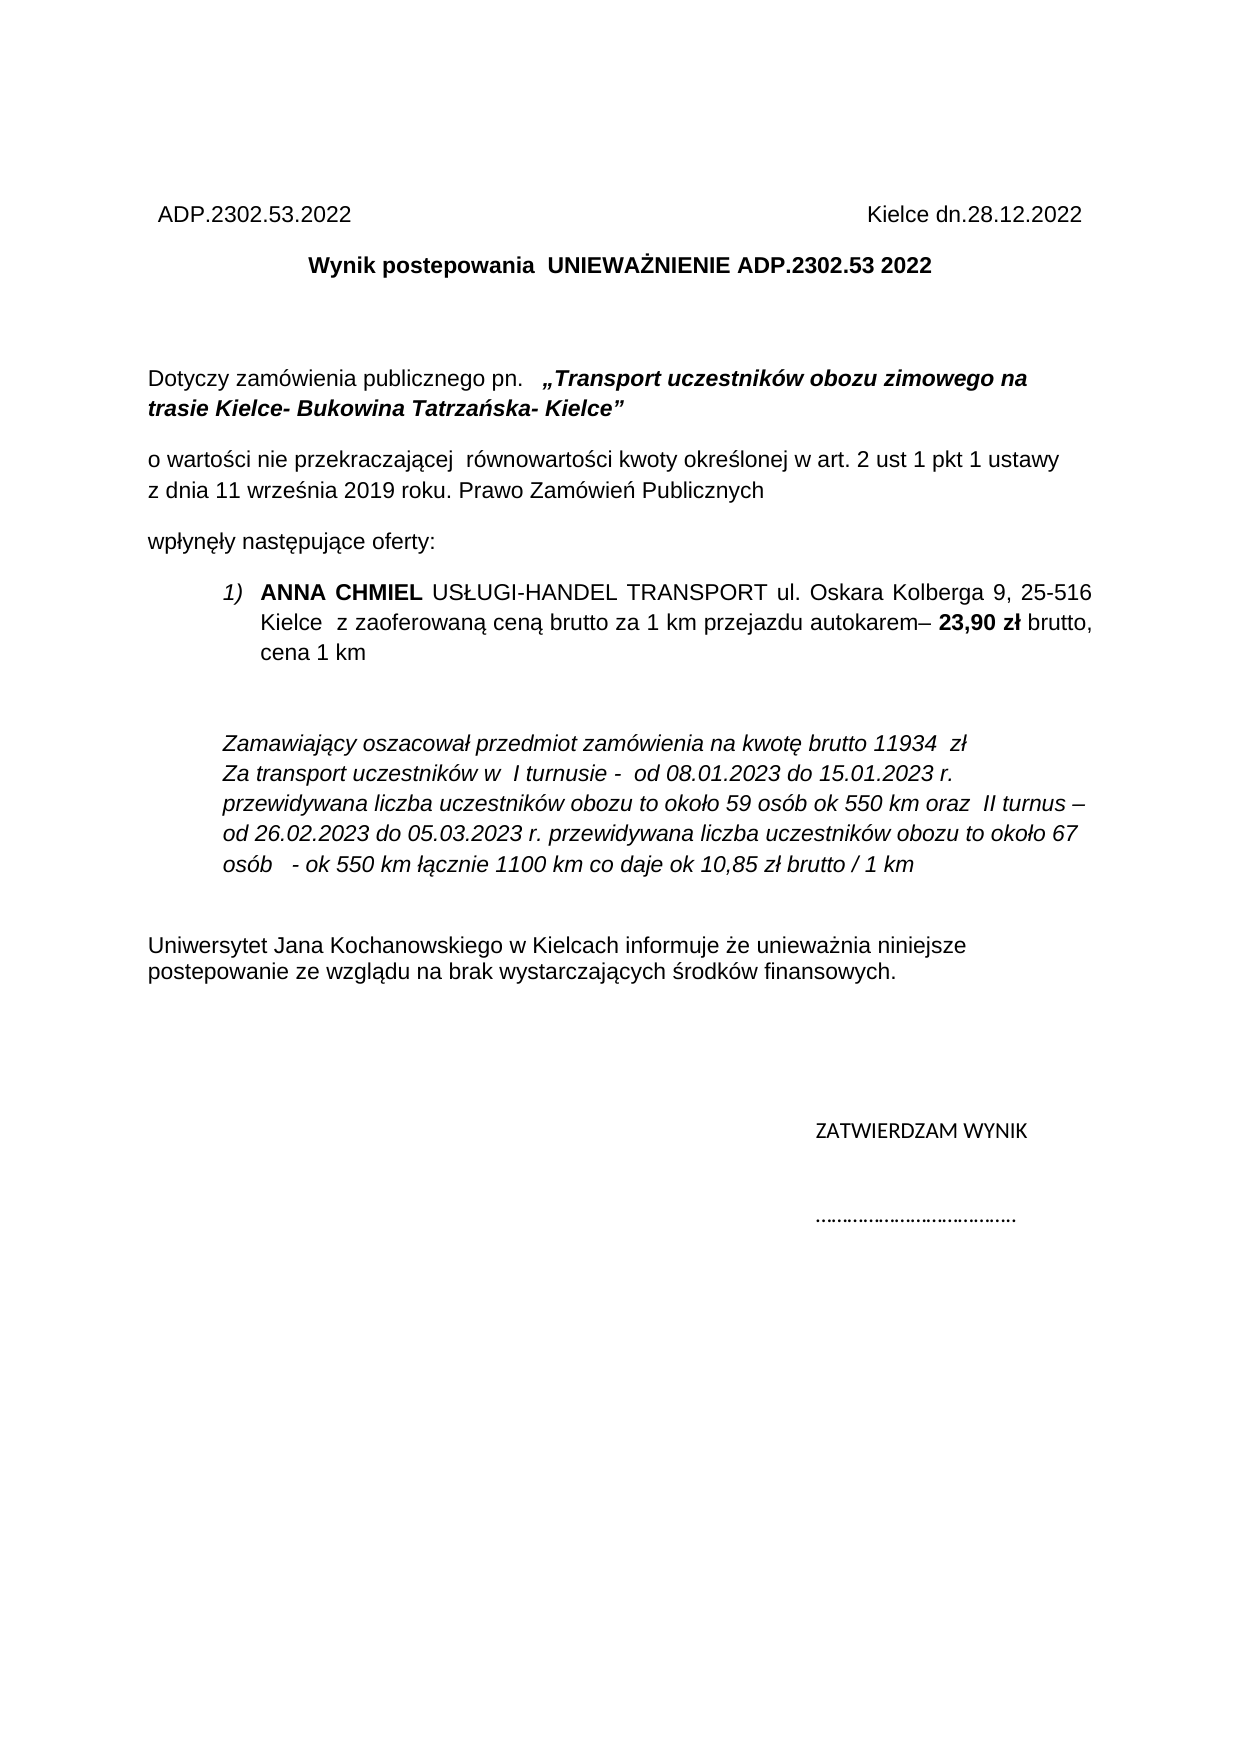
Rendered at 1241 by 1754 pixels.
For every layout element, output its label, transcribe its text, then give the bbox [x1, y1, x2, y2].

text Dotyczy zamówienia publicznego pn. „Transport uczestników obozu zimowego na trasie Kielce- Bukowina Tatrzańska- Kielce” [148, 365, 1093, 422]
text Wynik postepowania UNIEWAŻNIENIE ADP.2302.53 2022 [148, 252, 1093, 278]
text ……………………………….. [148, 1200, 1093, 1228]
text ZATWIERDZAM WYNIK [148, 1116, 1093, 1144]
text Uniwersytet Jana Kochanowskiego w Kielcach informuje że unieważnia niniejsze postepowanie ze wzglądu na brak wystarczających środków finansowych. [148, 932, 1093, 984]
list Za transport uczestników w I turnusie - od 08.01.2023 do 15.01.2023 r. przewidywana liczba uczestników obozu to około 59 osób ok 550 km oraz II turnus – od 26.02.2023 do 05.03.2023 r. przewidywana liczba uczestników obozu to około 67 osób - ok 550 km łącznie 1100 km co daje ok 10,85 zł brutto / 1 km [223, 760, 1093, 877]
text ADP.2302.53.2022 Kielce dn.28.12.2022 [148, 201, 1093, 227]
text o wartości nie przekraczającej równowartości kwoty określonej w art. 2 ust 1 pkt 1 ustawy z dnia 11 września 2019 roku. Prawo Zamówień Publicznych [148, 446, 1093, 503]
text wpłynęły następujące oferty: [148, 528, 1093, 554]
list ANNA CHMIEL USŁUGI-HANDEL TRANSPORT ul. Oskara Kolberga 9, 25-516 Kielce z zaoferowaną ceną brutto za 1 km przejazdu autokarem– 23,90 zł brutto, cena 1 km [223, 579, 1093, 665]
list Zamawiający oszacował przedmiot zamówienia na kwotę brutto 11934 zł [223, 730, 1093, 756]
